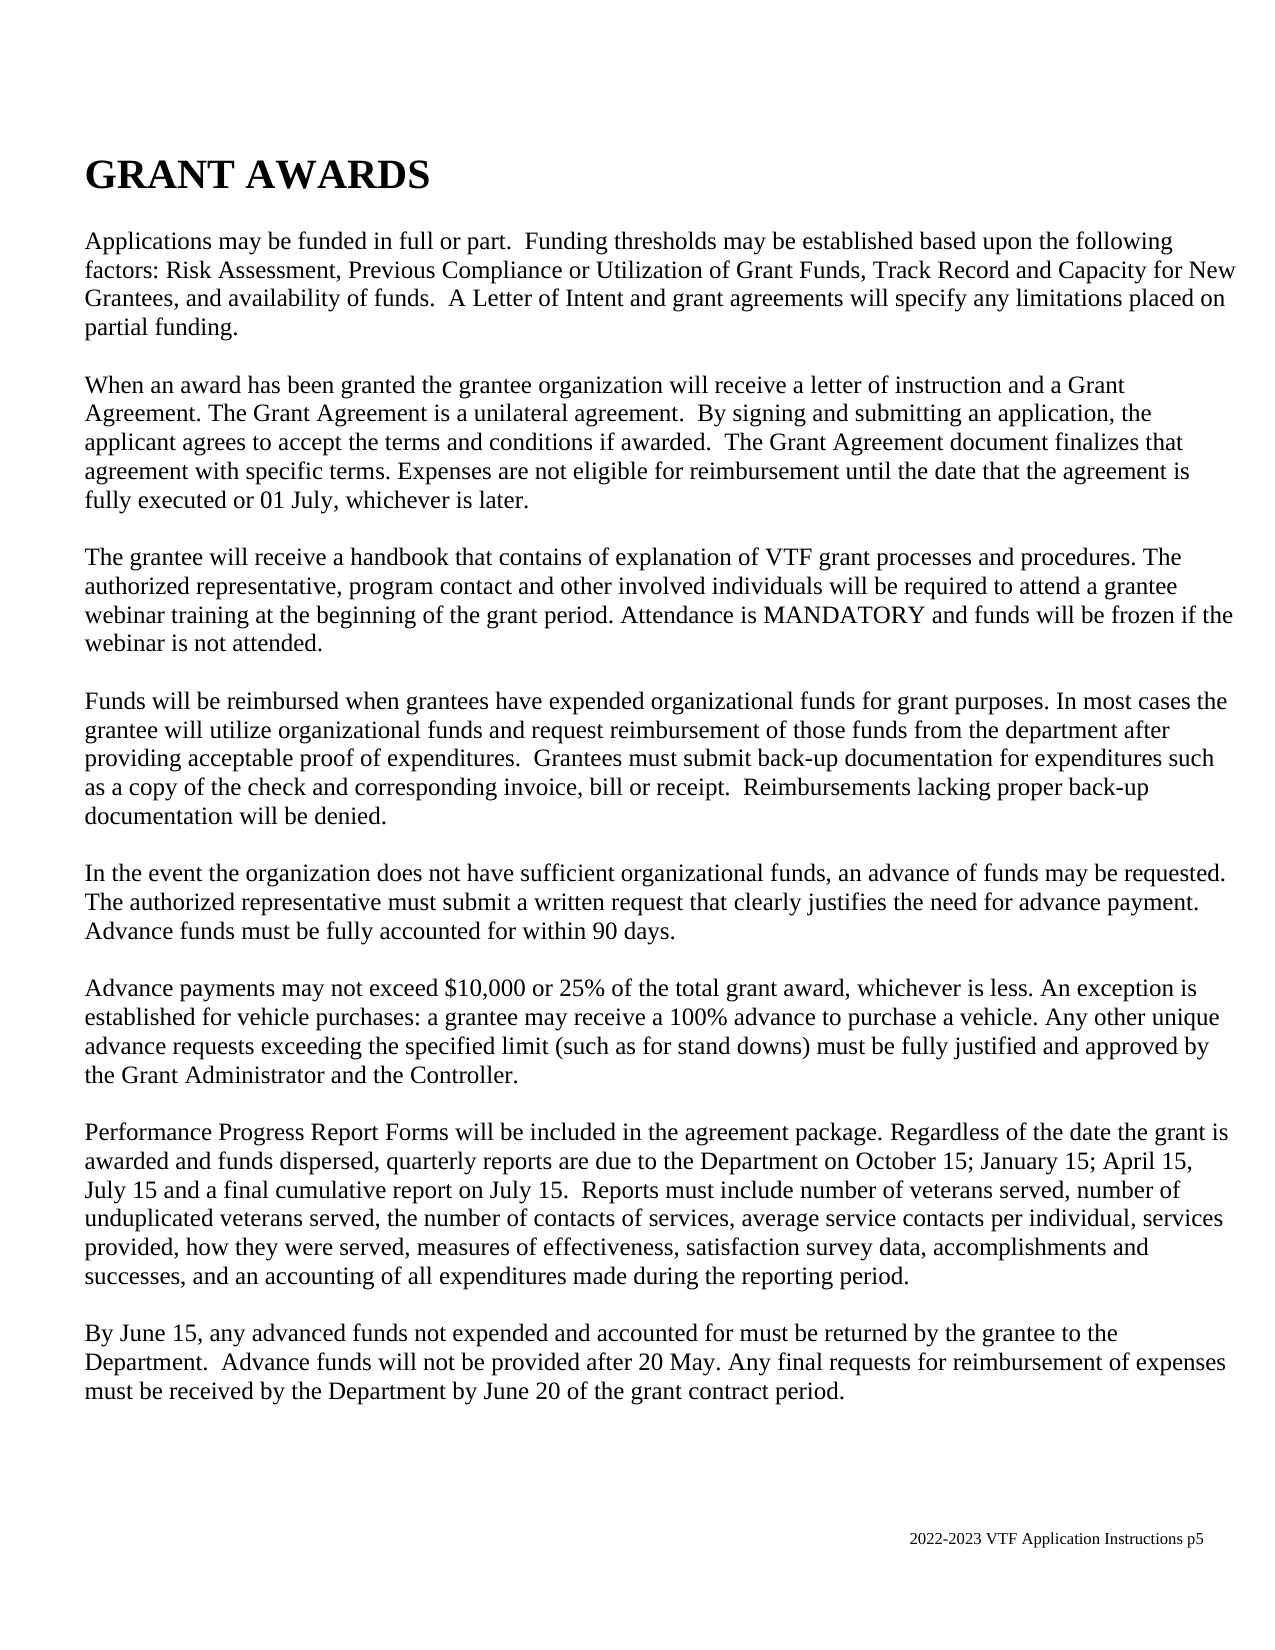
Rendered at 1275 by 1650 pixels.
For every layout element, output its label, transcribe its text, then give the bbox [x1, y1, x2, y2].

text 2022-2023 VTF Application Instructions p5 [834, 1528, 1237, 1548]
text GRANT AWARDS [84, 150, 1237, 198]
text In the event the organization does not have sufficient organizational funds, an advance of funds may be requested. The authorized representative must submit a written request that clearly justifies the need for advance payment. Advance funds must be fully accounted for within 90 days. [84, 858, 1237, 945]
text Performance Progress Report Forms will be included in the agreement package. Regardless of the date the grant is awarded and funds dispersed, quarterly reports are due to the Department on October 15; January 15; April 15, July 15 and a final cumulative report on July 15. Reports must include number of veterans served, number of unduplicated veterans served, the number of contacts of services, average service contacts per individual, services provided, how they were served, measures of effectiveness, satisfaction survey data, accomplishments and successes, and an accounting of all expenditures made during the reporting period. [84, 1117, 1237, 1290]
text By June 15, any advanced funds not expended and accounted for must be returned by the grantee to the Department. Advance funds will not be provided after 20 May. Any final requests for reimbursement of expenses must be received by the Department by June 20 of the grant contract period. [84, 1318, 1237, 1405]
text When an award has been granted the grantee organization will receive a letter of instruction and a Grant Agreement. The Grant Agreement is a unilateral agreement. By signing and submitting an application, the applicant agrees to accept the terms and conditions if awarded. The Grant Agreement document finalizes that agreement with specific terms. Expenses are not eligible for reimbursement until the date that the agreement is fully executed or 01 July, whichever is later. [84, 370, 1237, 513]
text The grantee will receive a handbook that contains of explanation of VTF grant processes and procedures. The authorized representative, program contact and other involved individuals will be required to attend a grantee webinar training at the beginning of the grant period. Attendance is MANDATORY and funds will be frozen if the webinar is not attended. [84, 542, 1237, 657]
text Advance payments may not exceed $10,000 or 25% of the total grant award, whichever is less. An exception is established for vehicle purchases: a grantee may receive a 100% advance to purchase a vehicle. Any other unique advance requests exceeding the specified limit (such as for stand downs) must be fully justified and approved by the Grant Administrator and the Controller. [84, 973, 1237, 1088]
text Funds will be reimbursed when grantees have expended organizational funds for grant purposes. In most cases the grantee will utilize organizational funds and request reimbursement of those funds from the department after providing acceptable proof of expenditures. Grantees must submit back-up documentation for expenditures such as a copy of the check and corresponding invoice, bill or receipt. Reimbursements lacking proper back-up documentation will be denied. [84, 686, 1237, 830]
text Applications may be funded in full or part. Funding thresholds may be established based upon the following factors: Risk Assessment, Previous Compliance or Utilization of Grant Funds, Track Record and Capacity for New Grantees, and availability of funds. A Letter of Intent and grant agreements will specify any limitations placed on partial funding. [84, 226, 1237, 341]
